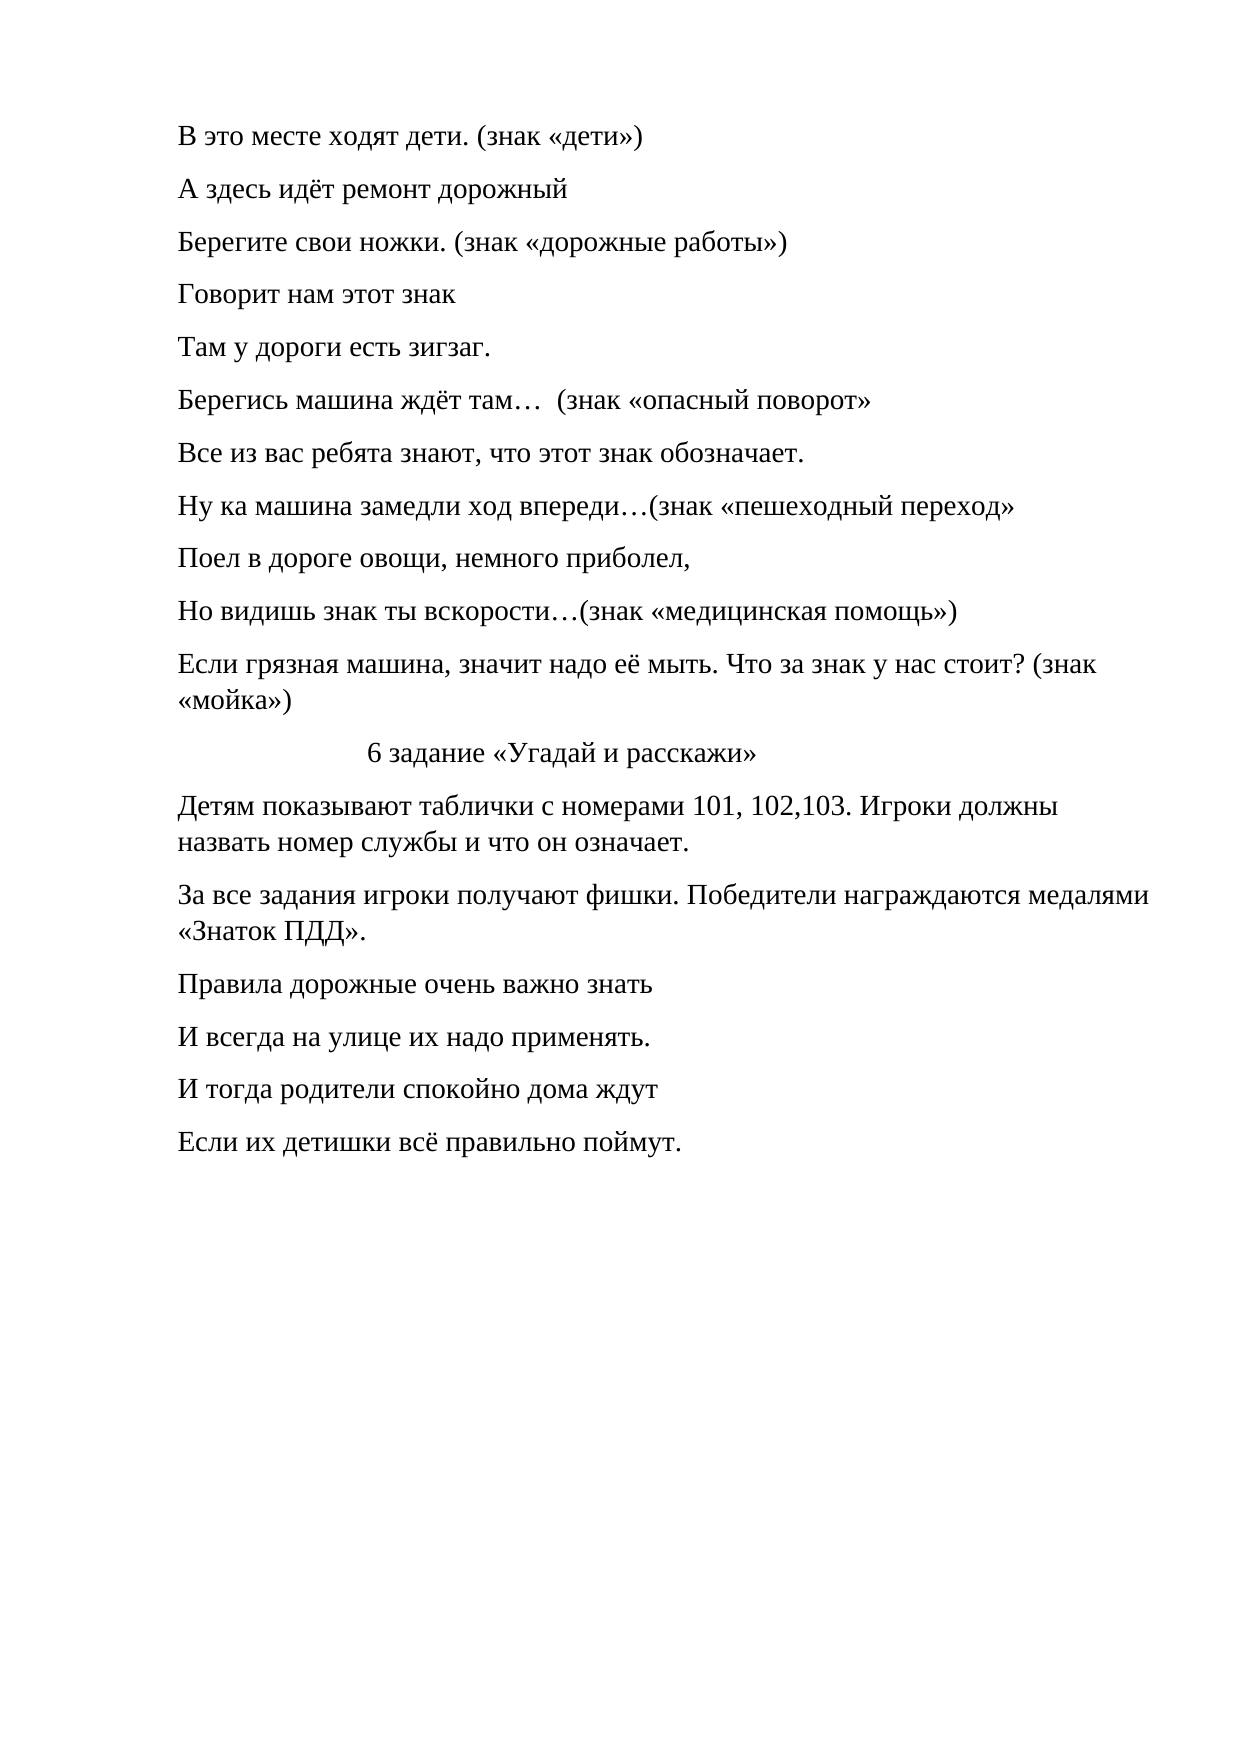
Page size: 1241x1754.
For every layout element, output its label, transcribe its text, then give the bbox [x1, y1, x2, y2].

text Ну ка машина замедли ход впереди…(знак «пешеходный переход» [177, 488, 1152, 521]
text И всегда на улице их надо применять. [177, 1019, 1152, 1052]
text Там у дороги есть зигзаг. [177, 329, 1152, 363]
text Если грязная машина, значит надо её мыть. Что за знак у нас стоит? (знак «мойка») [177, 646, 1152, 716]
text Берегись машина ждёт там… (знак «опасный поворот» [177, 382, 1152, 416]
text Детям показывают таблички с номерами 101, 102,103. Игроки должны назвать номер службы и что он означает. [177, 788, 1152, 858]
text А здесь идёт ремонт дорожный [177, 171, 1152, 204]
text За все задания игроки получают фишки. Победители награждаются медалями «Знаток ПДД». [177, 877, 1152, 947]
text Поел в дороге овощи, немного приболел, [177, 541, 1152, 574]
text И тогда родители спокойно дома ждут [177, 1072, 1152, 1105]
text В это месте ходят дети. (знак «дети») [177, 118, 1152, 152]
text Если их детишки всё правильно поймут. [177, 1124, 1152, 1158]
text Говорит нам этот знак [177, 277, 1152, 310]
text Все из вас ребята знают, что этот знак обозначает. [177, 435, 1152, 468]
text Но видишь знак ты вскорости…(знак «медицинская помощь») [177, 593, 1152, 627]
text Берегите свои ножки. (знак «дорожные работы») [177, 224, 1152, 257]
text 6 задание «Угадай и расскажи» [177, 735, 1152, 769]
text Правила дорожные очень важно знать [177, 966, 1152, 999]
